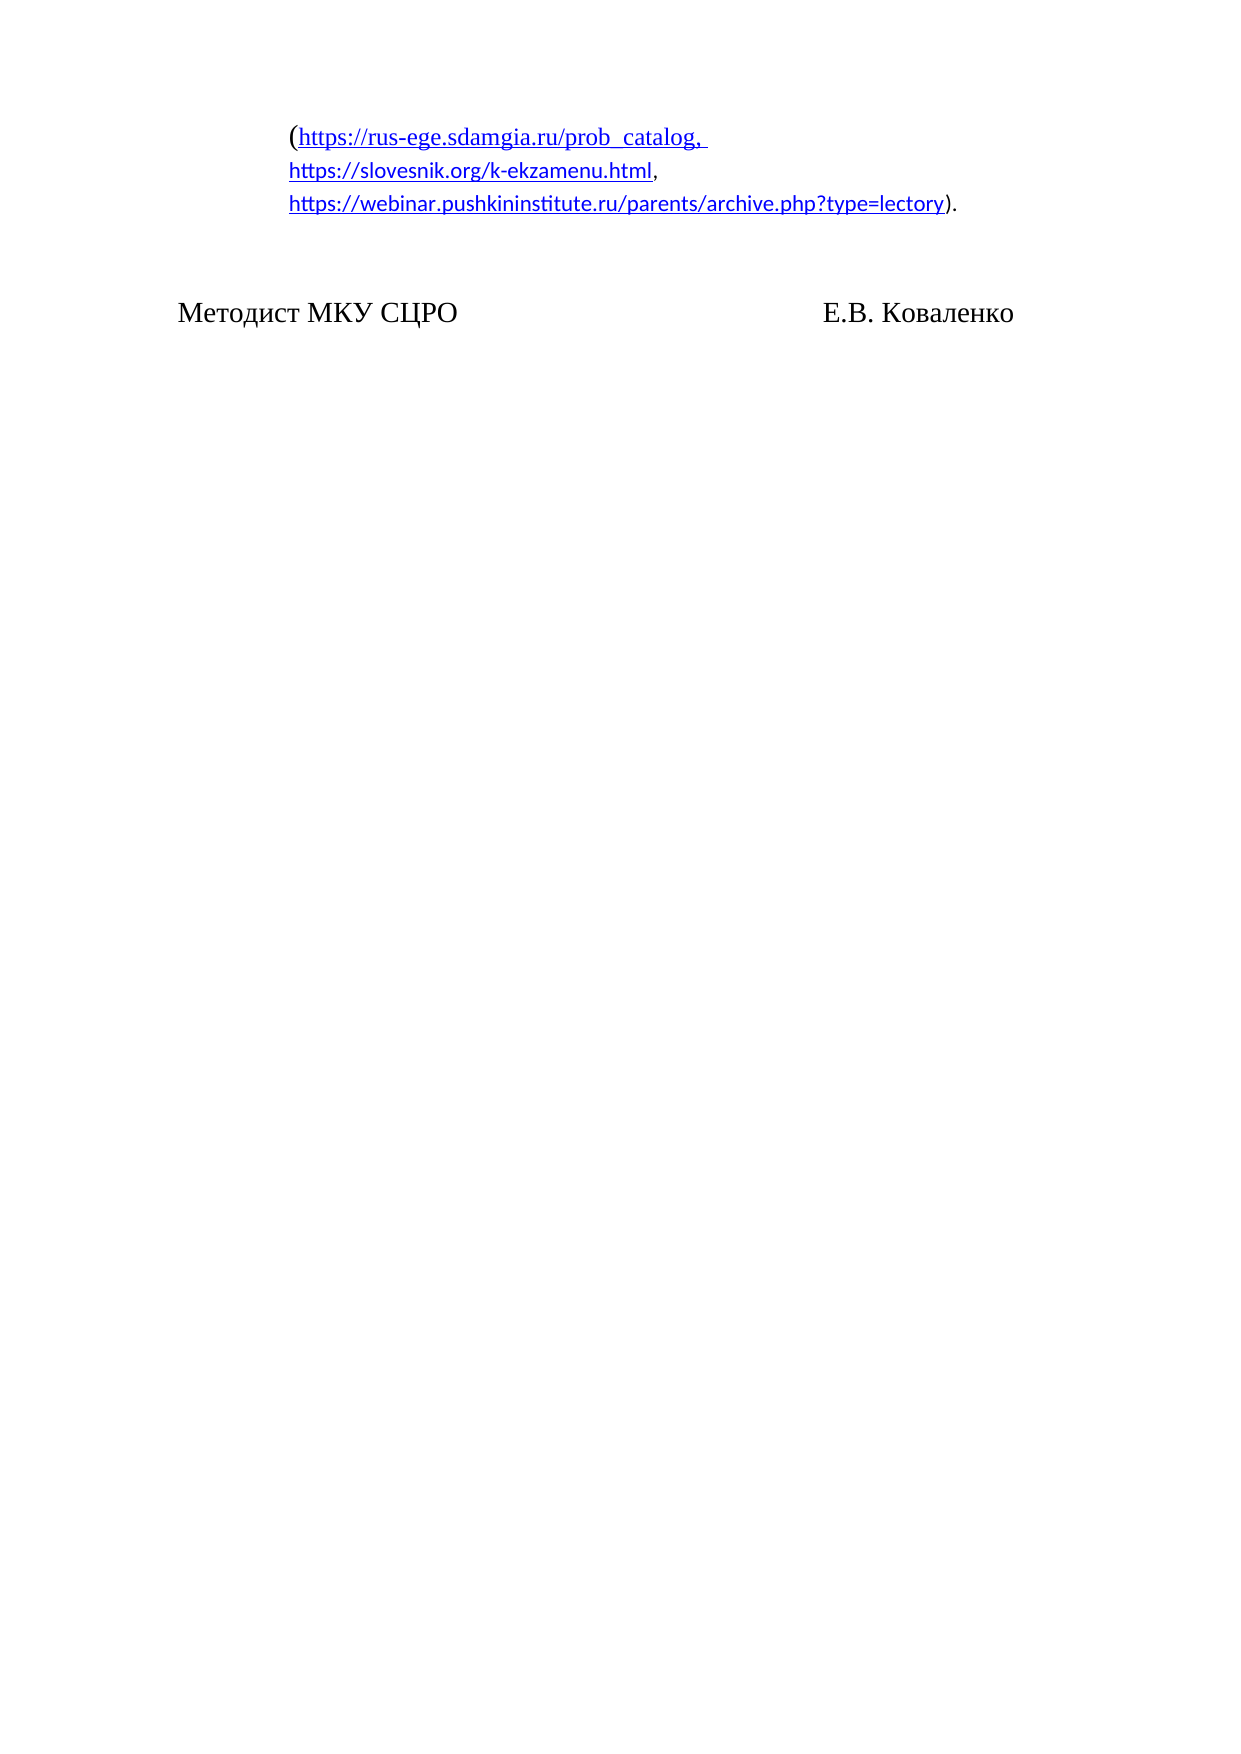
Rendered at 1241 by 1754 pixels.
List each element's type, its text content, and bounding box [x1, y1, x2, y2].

list (https://rus-ege.sdamgia.ru/prob_catalog, [288, 118, 1152, 152]
list https://slovesnik.org/k-ekzamenu.html, https://webinar.pushkininstitute.ru/parents/archive.php?type=lectory). [288, 157, 1152, 217]
text Методист МКУ СЦРО Е.В. Коваленко [177, 295, 1152, 328]
